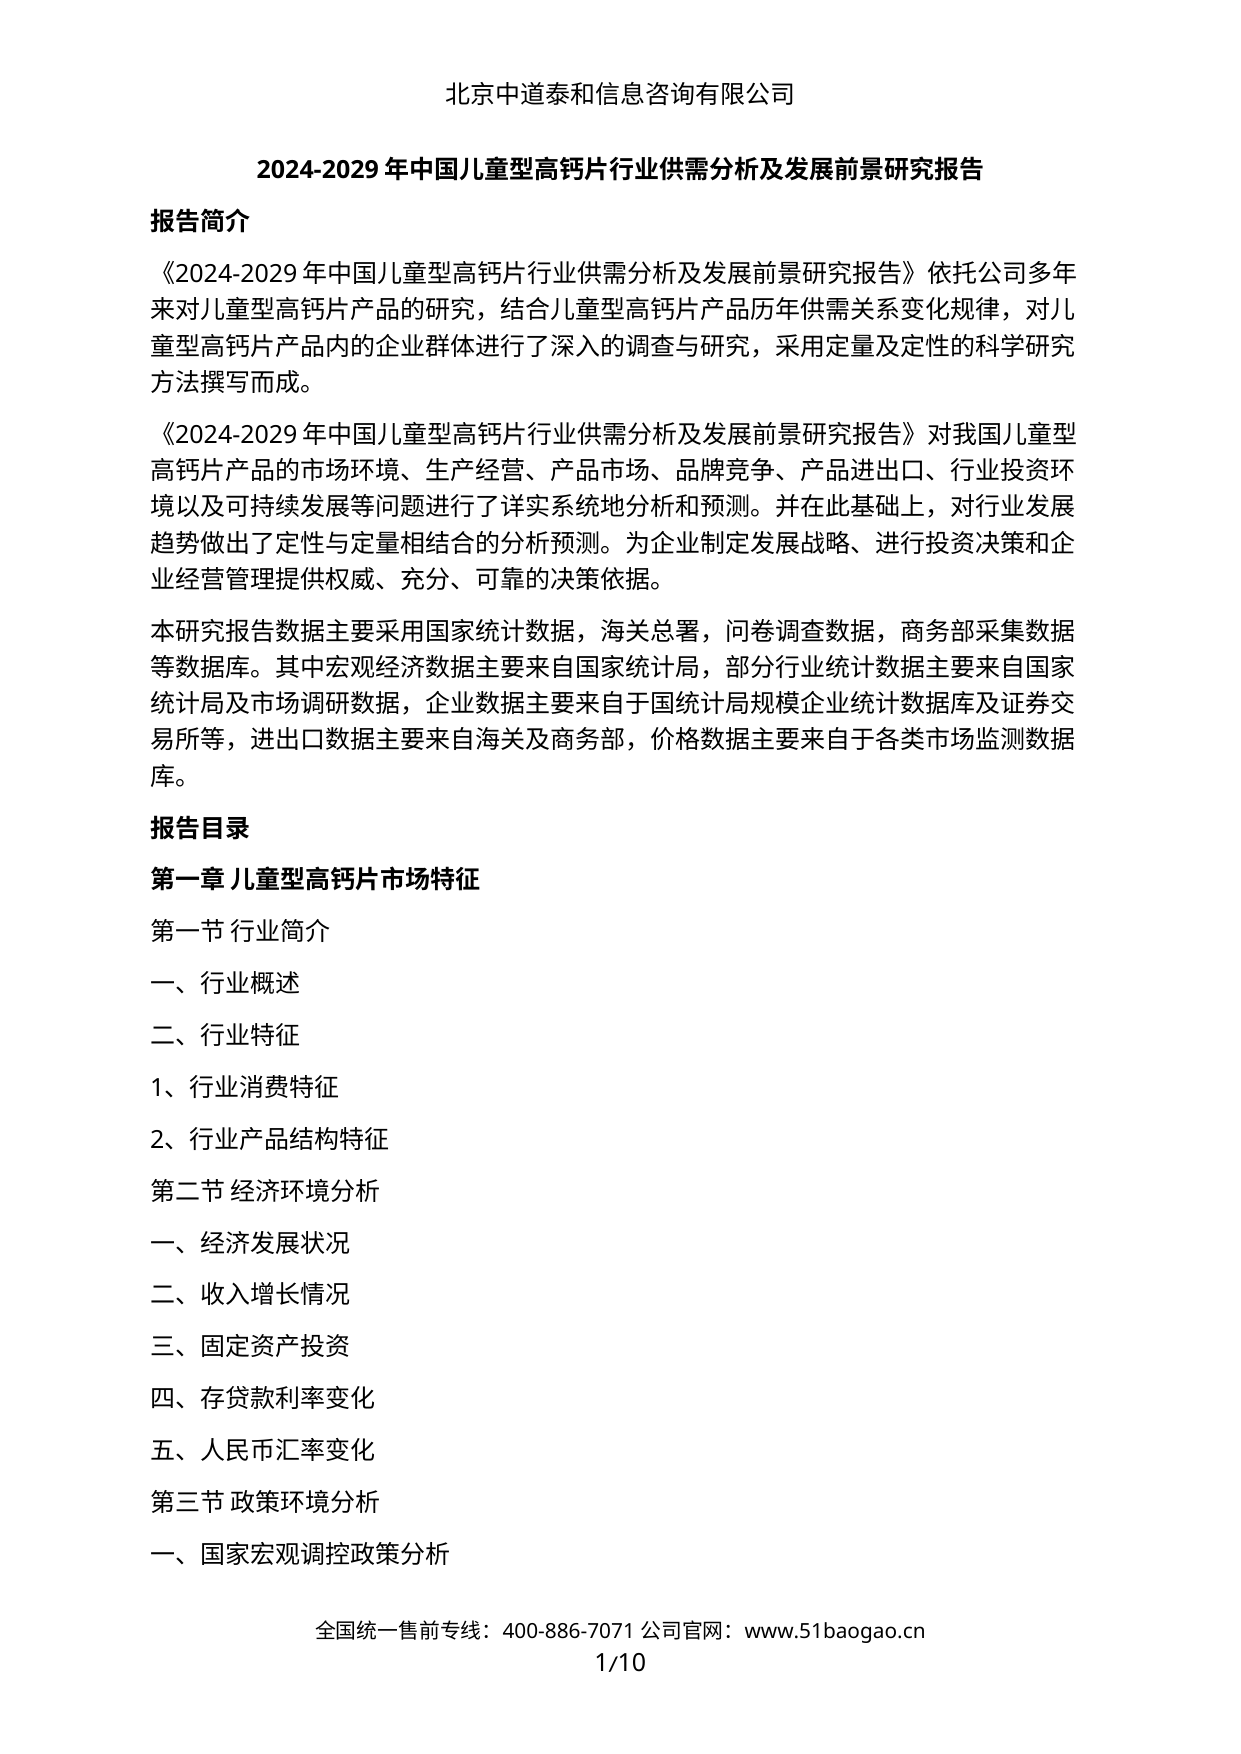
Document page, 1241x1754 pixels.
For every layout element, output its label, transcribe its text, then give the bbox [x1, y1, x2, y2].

text 一、国家宏观调控政策分析 [150, 1534, 1090, 1571]
text 报告目录 [150, 808, 1090, 844]
text 一、经济发展状况 [150, 1223, 1090, 1259]
text 三、固定资产投资 [150, 1327, 1090, 1363]
text 第二节 经济环境分析 [150, 1171, 1090, 1207]
text 二、收入增长情况 [150, 1275, 1090, 1311]
text 报告简介 [150, 202, 1090, 238]
text 《2024-2029年中国儿童型高钙片行业供需分析及发展前景研究报告》对我国儿童型高钙片产品的市场环境、生产经营、产品市场、品牌竞争、产品进出口、行业投资环境以及可持续发展等问题进行了详实系统地分析和预测。并在此基础上，对行业发展趋势做出了定性与定量相结合的分析预测。为企业制定发展战略、进行投资决策和企业经营管理提供权威、充分、可靠的决策依据。 [150, 414, 1090, 596]
text 一、行业概述 [150, 964, 1090, 1000]
text 第三节 政策环境分析 [150, 1482, 1090, 1519]
text 四、存贷款利率变化 [150, 1379, 1090, 1415]
text 二、行业特征 [150, 1016, 1090, 1052]
text 《2024-2029年中国儿童型高钙片行业供需分析及发展前景研究报告》依托公司多年来对儿童型高钙片产品的研究，结合儿童型高钙片产品历年供需关系变化规律，对儿童型高钙片产品内的企业群体进行了深入的调查与研究，采用定量及定性的科学研究方法撰写而成。 [150, 254, 1090, 399]
text 五、人民币汇率变化 [150, 1431, 1090, 1467]
text 2、行业产品结构特征 [150, 1119, 1090, 1156]
text 1、行业消费特征 [150, 1067, 1090, 1104]
text 本研究报告数据主要采用国家统计数据，海关总署，问卷调查数据，商务部采集数据等数据库。其中宏观经济数据主要来自国家统计局，部分行业统计数据主要来自国家统计局及市场调研数据，企业数据主要来自于国统计局规模企业统计数据库及证券交易所等，进出口数据主要来自海关及商务部，价格数据主要来自于各类市场监测数据库。 [150, 611, 1090, 792]
text 2024-2029年中国儿童型高钙片行业供需分析及发展前景研究报告 [150, 150, 1090, 186]
text 第一节 行业简介 [150, 912, 1090, 948]
text 第一章 儿童型高钙片市场特征 [150, 860, 1090, 896]
